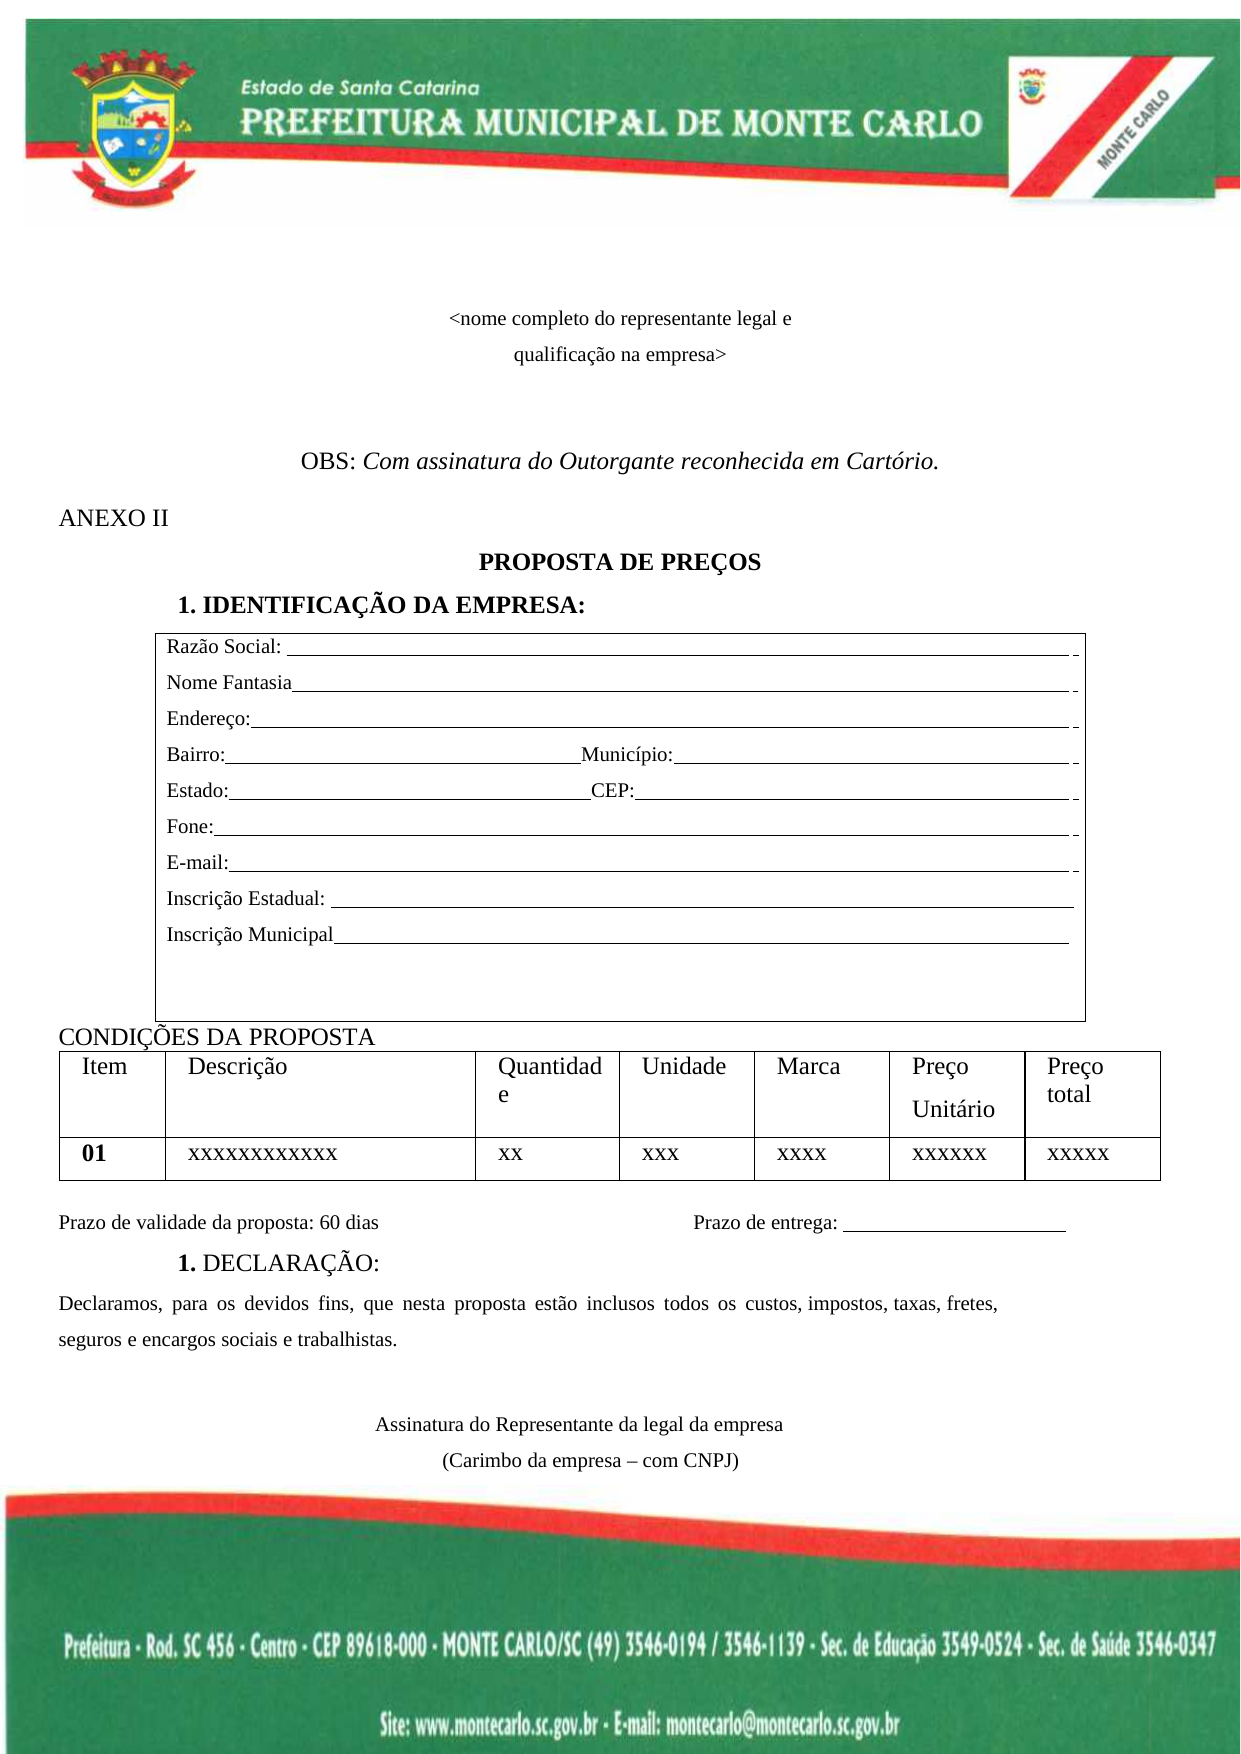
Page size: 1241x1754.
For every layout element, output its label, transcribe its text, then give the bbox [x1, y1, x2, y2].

list IDENTIFICAÇÃO DA EMPRESA: [177, 590, 1182, 619]
text ANEXO II [58, 504, 1182, 532]
list DECLARAÇÃO: [177, 1248, 1182, 1277]
text Assinatura do Representante da legal da empresa (Carimbo da empresa – com CNPJ) [375, 1412, 867, 1472]
table_header Preço total [1026, 1052, 1160, 1137]
table_header Preço Unitário [890, 1052, 1024, 1137]
table_header Marca [755, 1052, 889, 1137]
table_cell 01 [60, 1138, 165, 1180]
table_cell xxxxxx [890, 1138, 1024, 1180]
table_cell xxxx [755, 1138, 889, 1180]
table_header Unidade [620, 1052, 754, 1137]
table_header Item [60, 1052, 165, 1137]
text Declaramos, para os devidos fins, que nesta proposta estão inclusos todos os custos, impostos, taxas, fretes, seguros e encargos sociais e trabalhistas. [58, 1291, 1063, 1351]
table_header Descrição [166, 1052, 475, 1137]
text <nome completo do representante legal e qualificação na empresa> [423, 306, 817, 366]
subtitle PROPOSTA DE PREÇOS [176, 547, 1065, 576]
text Prazo de validade da proposta: 60 dias Prazo de entrega: [58, 1210, 1182, 1234]
table_header Quantidade [476, 1052, 619, 1137]
table_cell xx [476, 1138, 619, 1180]
table_cell xxxxxxxxxxxx [166, 1138, 475, 1180]
text OBS: Com assinatura do Outorgante reconhecida em Cartório. [176, 446, 1064, 475]
picture [23, 18, 1241, 226]
table_cell xxx [620, 1138, 754, 1180]
table_cell xxxxx [1026, 1138, 1160, 1180]
text CONDIÇÕES DA PROPOSTA [58, 619, 1182, 1051]
picture [0, 1485, 1241, 1754]
